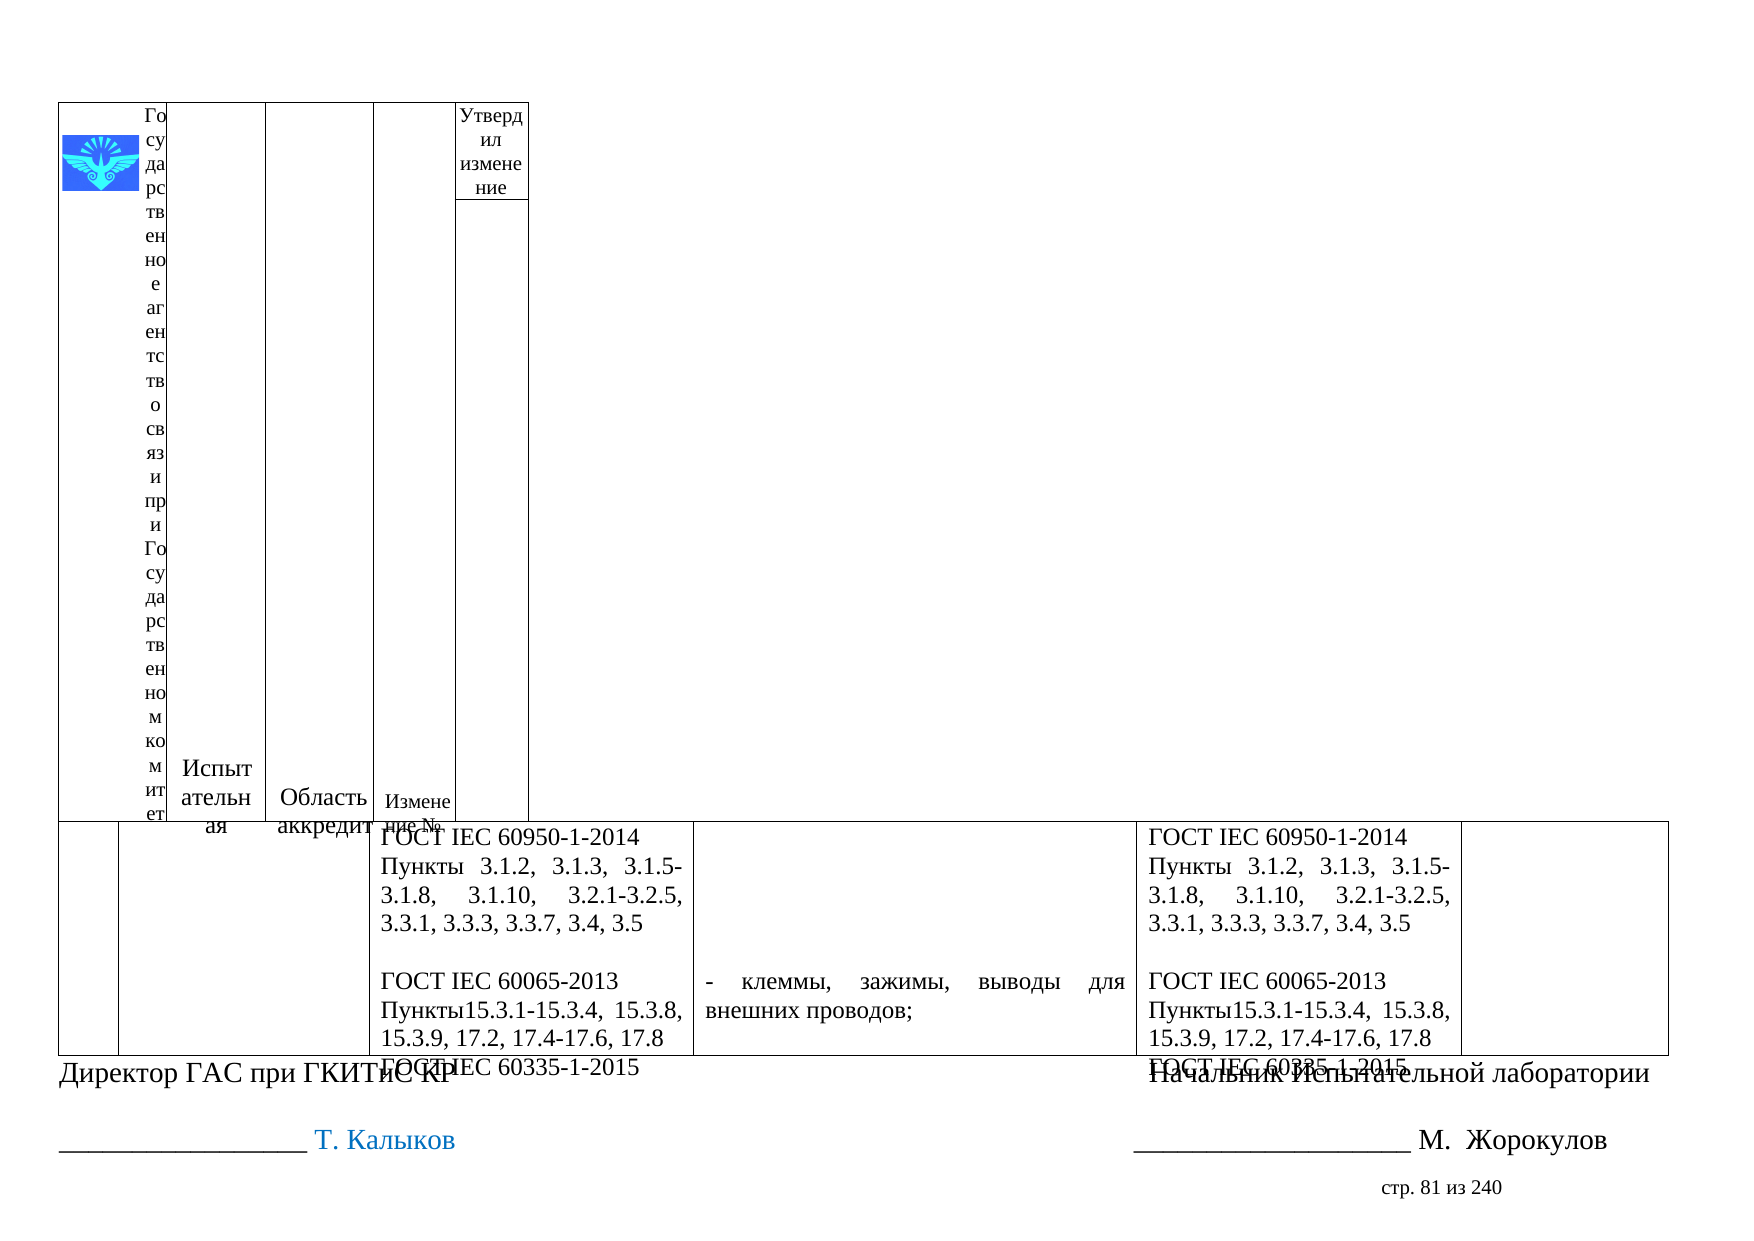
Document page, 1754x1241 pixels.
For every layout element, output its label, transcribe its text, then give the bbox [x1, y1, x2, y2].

table_cell - клеммы, зажимы, выводы для внешних проводов; Необходимый уровень защиты от травм вращающимися и неподвижными частями: [694, 822, 1136, 1055]
table_cell [119, 822, 369, 1055]
table_cell [1462, 822, 1668, 1055]
table_cell ГОСТ IEC 60950-1-2014 Пункты 3.1.2, 3.1.3, 3.1.5-3.1.8, 3.1.10, 3.2.1-3.2.5, 3.3.1, 3.3.3, 3.3.7, 3.4, 3.5 ГОСТ IEC 60065-2013 Пункты15.3.1-15.3.4, 15.3.8, 15.3.9, 17.2, 17.4-17.6, 17.8 ГОСТ IEC 60335-1-2015 Пункт 26.1, 26.7, 26.8 ГОСТ IEC 61558-1-2012 Пункты 23.1, 23.2, 23.5, 23.6, 23.8 [1137, 822, 1461, 1055]
table_cell [59, 822, 118, 1055]
picture [62, 135, 140, 191]
table_cell ГОСТ IEC 60950-1-2014 Пункты 3.1.2, 3.1.3, 3.1.5-3.1.8, 3.1.10, 3.2.1-3.2.5, 3.3.1, 3.3.3, 3.3.7, 3.4, 3.5 ГОСТ IEC 60065-2013 Пункты15.3.1-15.3.4, 15.3.8, 15.3.9, 17.2, 17.4-17.6, 17.8 ГОСТ IEC 60335-1-2015 Пункт 26.1, 26.7, 26.8 ГОСТ IEC 60335-2-29-2012 Раздел 26 ГОСТ IEC 61558-1-2012 Пункты 23.1, 23.2, 23.5, 23.6, 23.8 [370, 822, 693, 1055]
